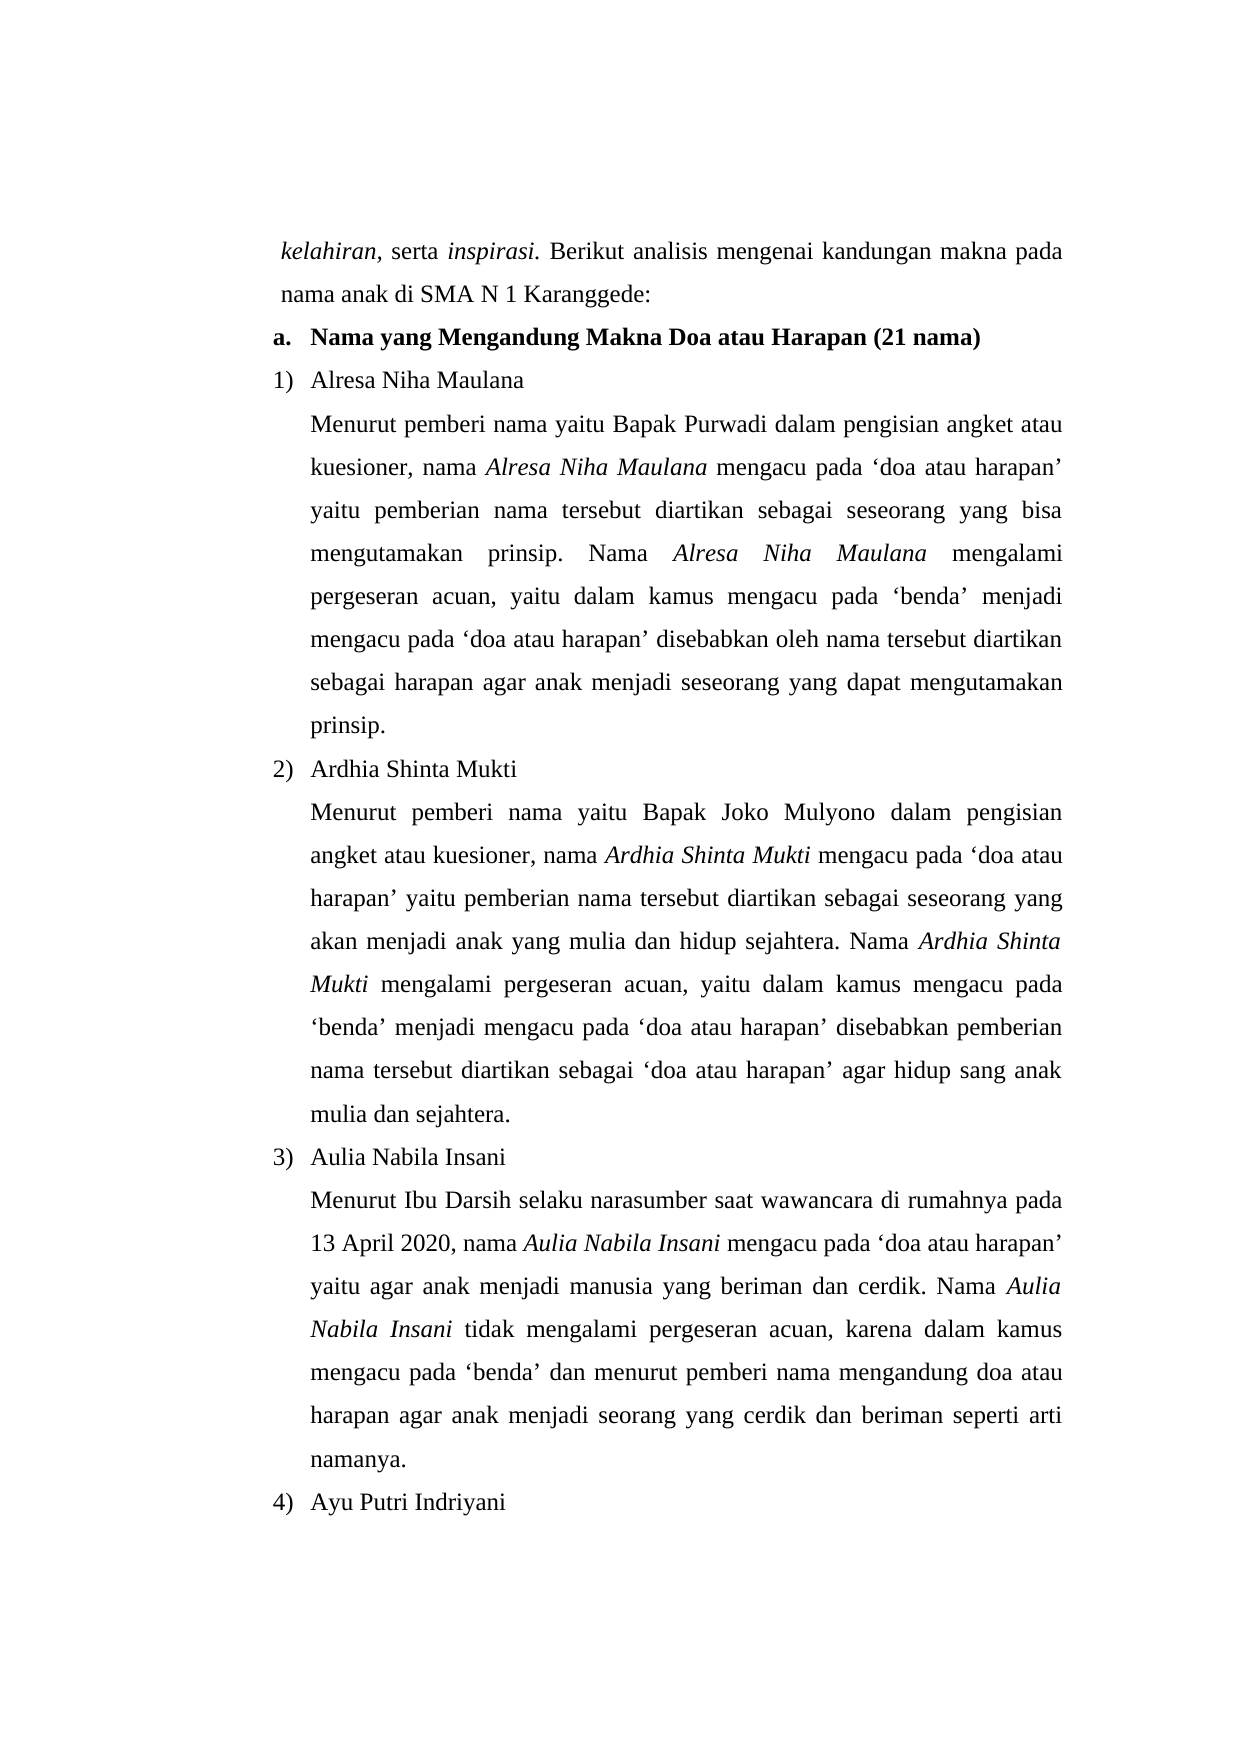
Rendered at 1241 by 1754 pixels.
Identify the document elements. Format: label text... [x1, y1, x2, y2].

list Menurut pemberi nama yaitu Bapak Purwadi dalam pengisian angket atau kuesioner, nama Alresa Niha Maulana mengacu pada ‘doa atau harapan’ yaitu pemberian nama tersebut diartikan sebagai seseorang yang bisa mengutamakan prinsip. Nama Alresa Niha Maulana mengalami pergeseran acuan, yaitu dalam kamus mengacu pada ‘benda’ menjadi mengacu pada ‘doa atau harapan’ disebabkan oleh nama tersebut diartikan sebagai harapan agar anak menjadi seseorang yang dapat mengutamakan prinsip. [310, 409, 1063, 739]
list Ayu Putri Indriyani [273, 1487, 1063, 1516]
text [281, 236, 1063, 308]
list Nama yang Mengandung Makna Doa atau Harapan (21 nama) [273, 322, 1063, 351]
list Aulia Nabila Insani [273, 1142, 1063, 1171]
list Ardhia Shinta Mukti [273, 754, 1063, 782]
list Menurut pemberi nama yaitu Bapak Joko Mulyono dalam pengisian angket atau kuesioner, nama Ardhia Shinta Mukti mengacu pada ‘doa atau harapan’ yaitu pemberian nama tersebut diartikan sebagai seseorang yang akan menjadi anak yang mulia dan hidup sejahtera. Nama Ardhia Shinta Mukti mengalami pergeseran acuan, yaitu dalam kamus mengacu pada ‘benda’ menjadi mengacu pada ‘doa atau harapan’ disebabkan pemberian nama tersebut diartikan sebagai ‘doa atau harapan’ agar hidup sang anak mulia dan sejahtera. [310, 797, 1063, 1127]
list Alresa Niha Maulana [273, 366, 1063, 394]
list Menurut Ibu Darsih selaku narasumber saat wawancara di rumahnya pada 13 April 2020, nama Aulia Nabila Insani mengacu pada ‘doa atau harapan’ yaitu agar anak menjadi manusia yang beriman dan cerdik. Nama Aulia Nabila Insani tidak mengalami pergeseran acuan, karena dalam kamus mengacu pada ‘benda’ dan menurut pemberi nama mengandung doa atau harapan agar anak menjadi seorang yang cerdik dan beriman seperti arti namanya. [310, 1185, 1063, 1472]
